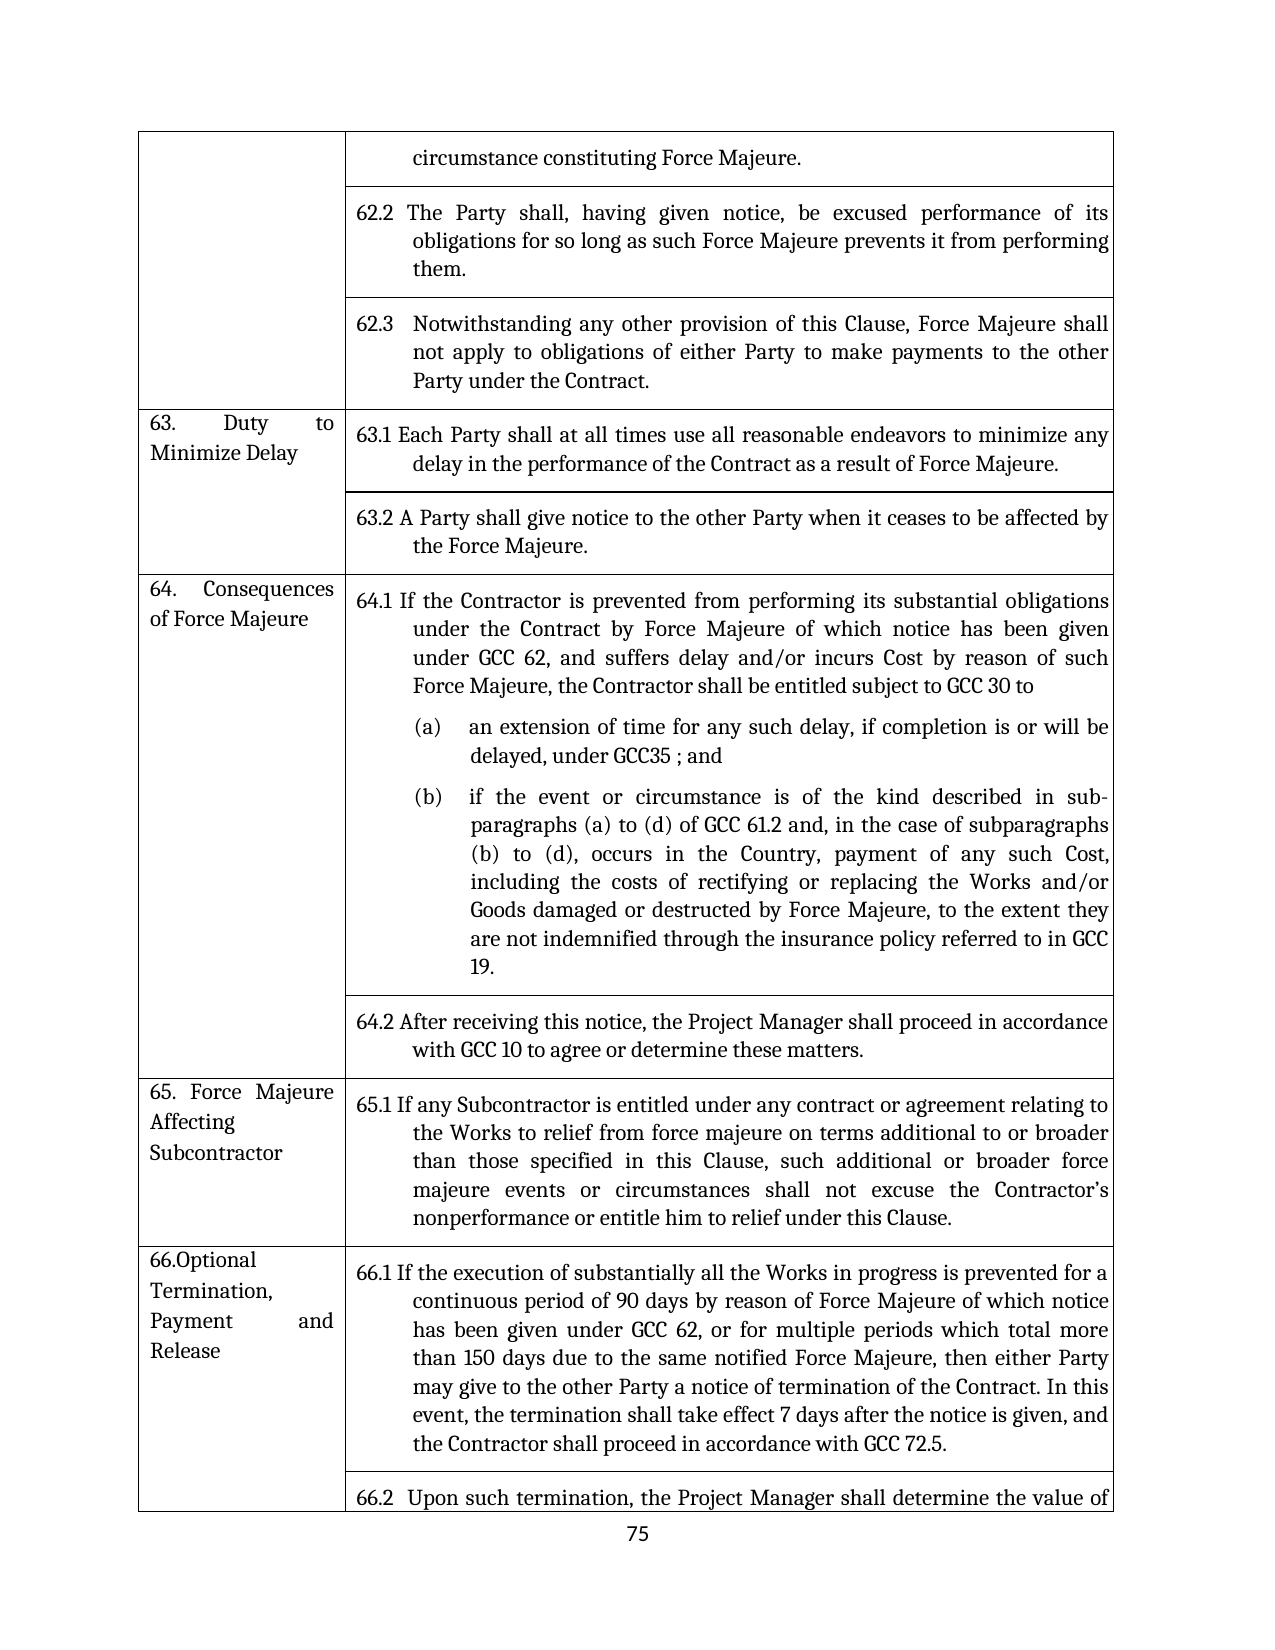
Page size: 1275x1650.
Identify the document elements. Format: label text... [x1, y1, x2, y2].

table_cell 63. Duty to Minimize Delay [139, 410, 345, 574]
table_cell 64. Consequences of Force Majeure [139, 575, 345, 1078]
table_cell 66.Optional Termination, Payment and Release [139, 1247, 345, 1511]
table_cell 65. Force Majeure Affecting Subcontractor [139, 1079, 345, 1246]
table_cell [139, 132, 345, 408]
table_cell 65.1 If any Subcontractor is entitled under any contract or agreement relating to the Works to relief from force majeure on terms additional to or broader than those specified in this Clause, such additional or broader force majeure events or circumstances shall not excuse the Contractor’s nonperformance or entitle him to relief under this Clause. [346, 1079, 1113, 1246]
table_cell 62.3 Notwithstanding any other provision of this Clause, Force Majeure shall not apply to obligations of either Party to make payments to the other Party under the Contract. [346, 298, 1113, 408]
table_cell 64.1 If the Contractor is prevented from performing its substantial obligations under the Contract by Force Majeure of which notice has been given under GCC 62, and suffers delay and/or incurs Cost by reason of such Force Majeure, the Contractor shall be entitled subject to GCC 30 to (a) an extension of time for any such delay, if completion is or will be delayed, under GCC35 ; and (b) if the event or circumstance is of the kind described in sub-paragraphs (a) to (d) of GCC 61.2 and, in the case of subparagraphs (b) to (d), occurs in the Country, payment of any such Cost, including the costs of rectifying or replacing the Works and/or Goods damaged or destructed by Force Majeure, to the extent they are not indemnified through the insurance policy referred to in GCC 19. [346, 575, 1113, 995]
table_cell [346, 132, 1113, 186]
table_cell 63.2 A Party shall give notice to the other Party when it ceases to be affected by the Force Majeure. [346, 493, 1113, 574]
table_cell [346, 1472, 1113, 1511]
table_cell 66.1 If the execution of substantially all the Works in progress is prevented for a continuous period of 90 days by reason of Force Majeure of which notice has been given under GCC 62, or for multiple periods which total more than 150 days due to the same notified Force Majeure, then either Party may give to the other Party a notice of termination of the Contract. In this event, the termination shall take effect 7 days after the notice is given, and the Contractor shall proceed in accordance with GCC 72.5. [346, 1247, 1113, 1471]
table_cell 62.2 The Party shall, having given notice, be excused performance of its obligations for so long as such Force Majeure prevents it from performing them. [346, 187, 1113, 297]
table_cell 63.1 Each Party shall at all times use all reasonable endeavors to minimize any delay in the performance of the Contract as a result of Force Majeure. [346, 410, 1113, 491]
table_cell 64.2 After receiving this notice, the Project Manager shall proceed in accordance with GCC 10 to agree or determine these matters. [346, 996, 1113, 1078]
